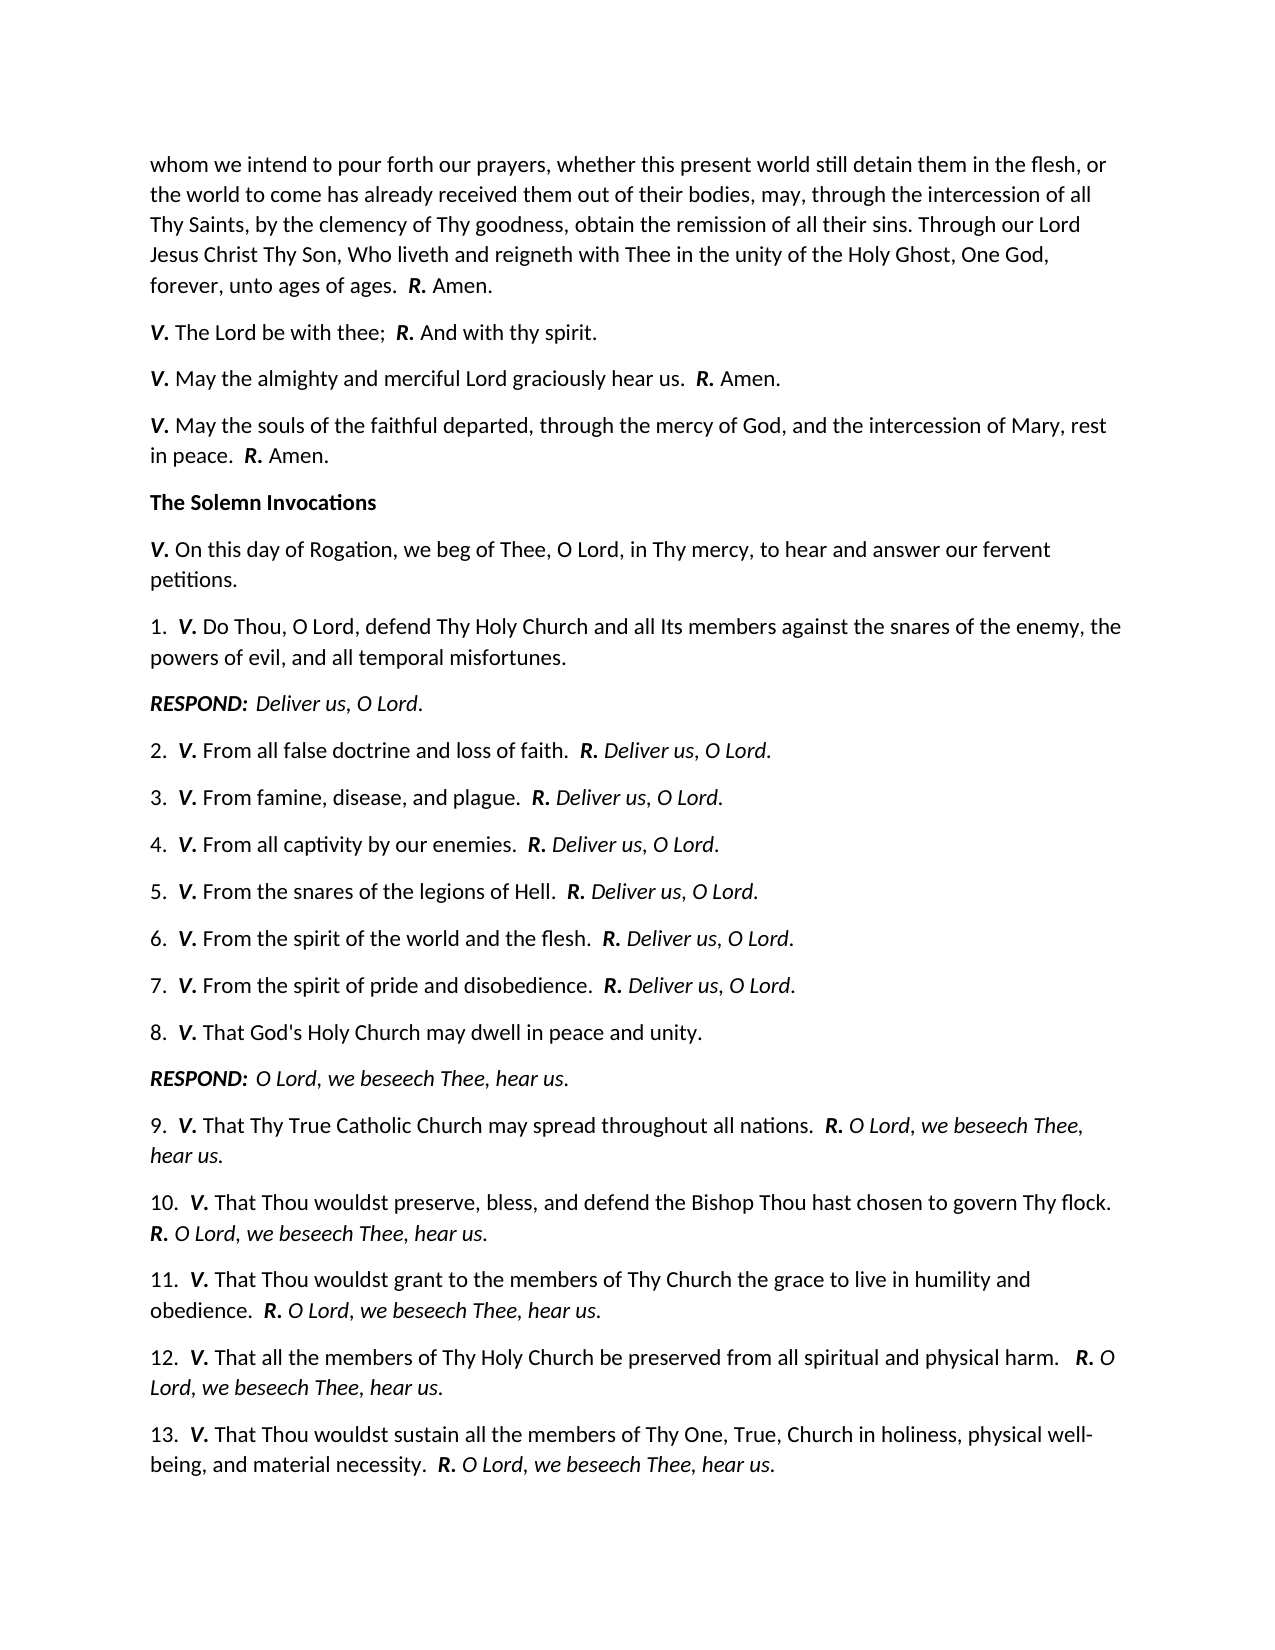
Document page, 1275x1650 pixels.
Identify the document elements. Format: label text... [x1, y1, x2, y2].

text 8. V. That God's Holy Church may dwell in peace and unity. [150, 1018, 1125, 1046]
text 11. V. That Thou wouldst grant to the members of Thy Church the grace to live in humility and obedience. R. O Lord, we beseech Thee, hear us. [150, 1266, 1125, 1324]
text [150, 150, 1125, 299]
text V. The Lord be with thee; R. And with thy spirit. [150, 318, 1125, 346]
text The Solemn Invocations [150, 488, 1125, 517]
text V. On this day of Rogation, we beg of Thee, O Lord, in Thy mercy, to hear and answer our fervent petitions. [150, 535, 1125, 594]
text 5. V. From the snares of the legions of Hell. R. Deliver us, O Lord. [150, 877, 1125, 905]
text RESPOND: O Lord, we beseech Thee, hear us. [150, 1064, 1125, 1093]
text 13. V. That Thou wouldst sustain all the members of Thy One, True, Church in holiness, physical well-being, and material necessity. R. O Lord, we beseech Thee, hear us. [150, 1420, 1125, 1478]
text 6. V. From the spirit of the world and the flesh. R. Deliver us, O Lord. [150, 924, 1125, 952]
text 2. V. From all false doctrine and loss of faith. R. Deliver us, O Lord. [150, 736, 1125, 764]
text 4. V. From all captivity by our enemies. R. Deliver us, O Lord. [150, 830, 1125, 858]
text 1. V. Do Thou, O Lord, defend Thy Holy Church and all Its members against the snares of the enemy, the powers of evil, and all temporal misfortunes. [150, 612, 1125, 671]
text 10. V. That Thou wouldst preserve, bless, and defend the Bishop Thou hast chosen to govern Thy flock. R. O Lord, we beseech Thee, hear us. [150, 1188, 1125, 1247]
text V. May the almighty and merciful Lord graciously hear us. R. Amen. [150, 364, 1125, 393]
text 12. V. That all the members of Thy Holy Church be preserved from all spiritual and physical harm. R. O Lord, we beseech Thee, hear us. [150, 1343, 1125, 1401]
text 3. V. From famine, disease, and plague. R. Deliver us, O Lord. [150, 783, 1125, 811]
text V. May the souls of the faithful departed, through the mercy of God, and the intercession of Mary, rest in peace. R. Amen. [150, 411, 1125, 470]
text 7. V. From the spirit of pride and disobedience. R. Deliver us, O Lord. [150, 971, 1125, 999]
text RESPOND: Deliver us, O Lord. [150, 689, 1125, 718]
text 9. V. That Thy True Catholic Church may spread throughout all nations. R. O Lord, we beseech Thee, hear us. [150, 1111, 1125, 1170]
